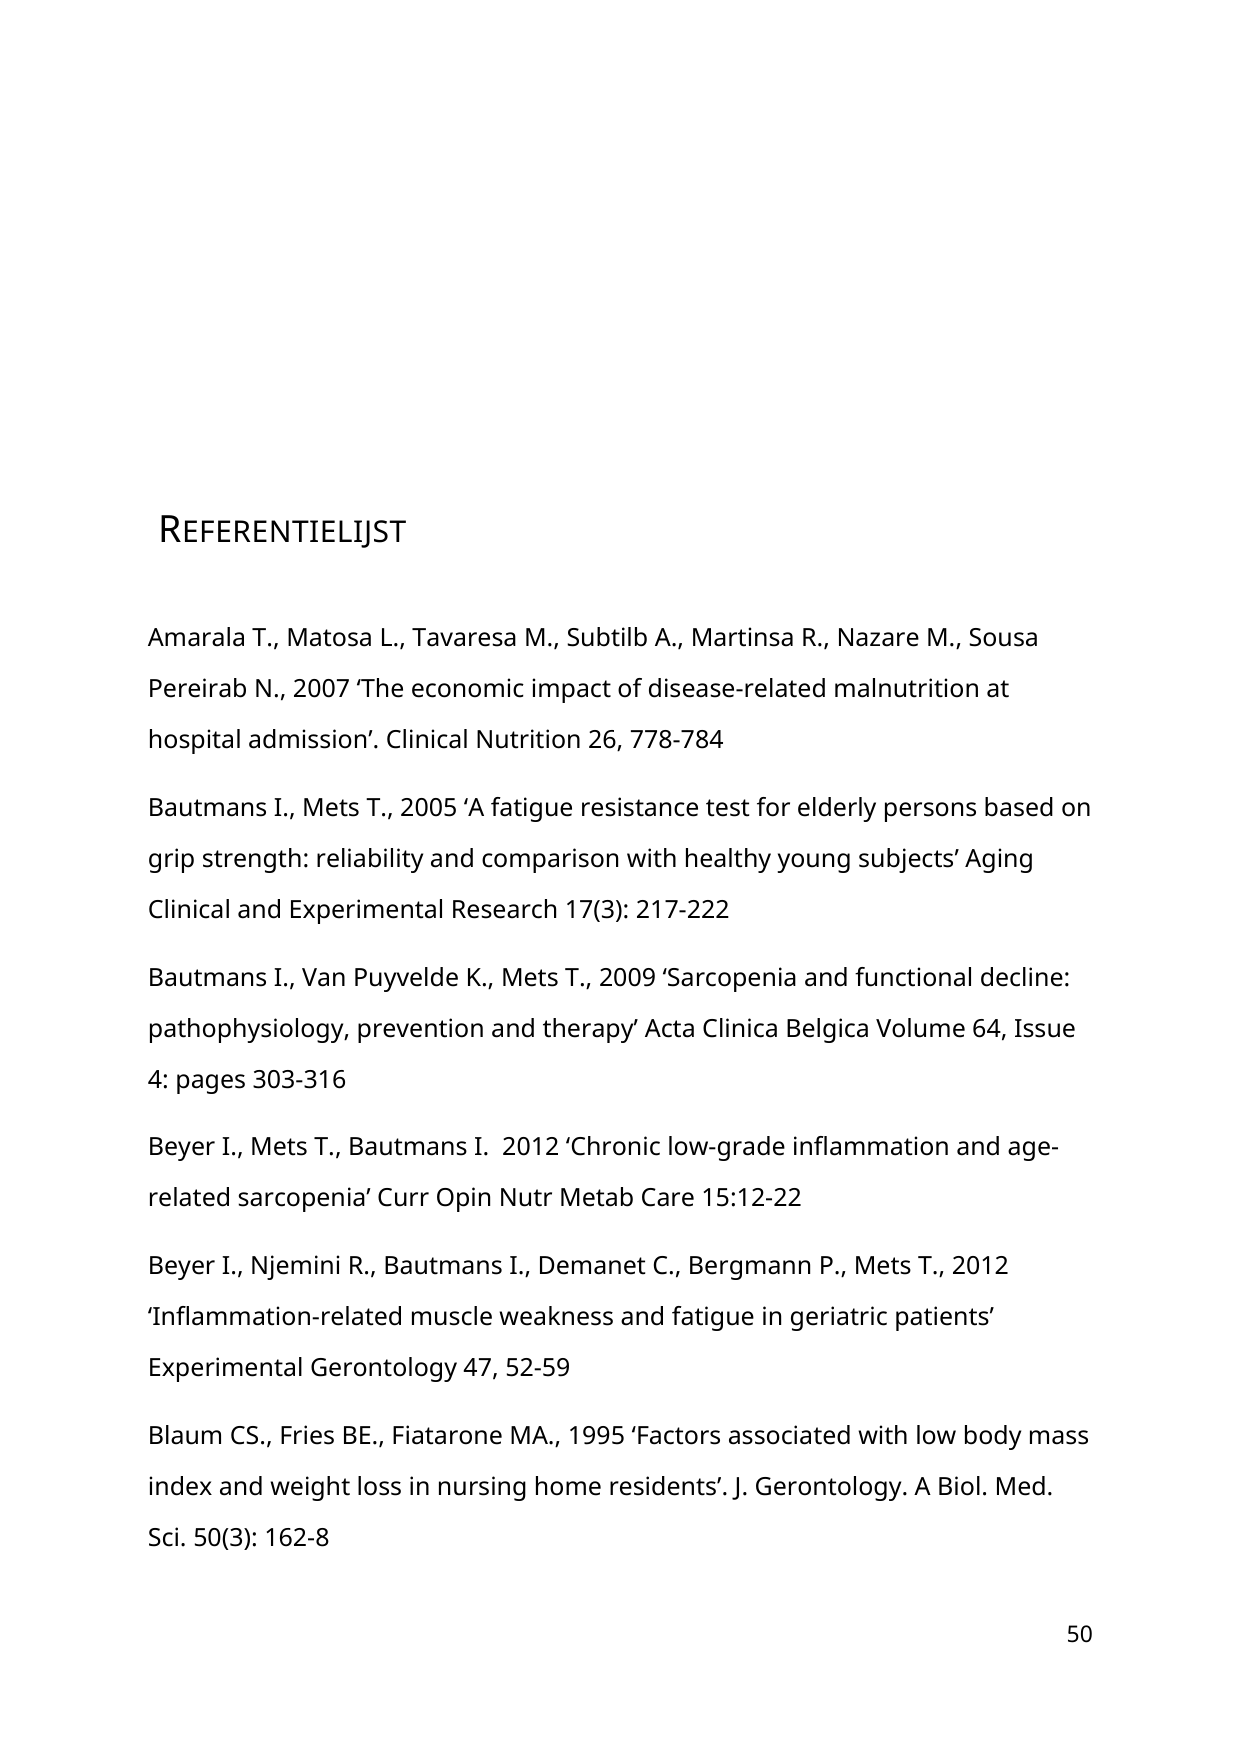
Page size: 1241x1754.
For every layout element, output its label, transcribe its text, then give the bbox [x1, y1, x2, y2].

text Bautmans I., Mets T., 2005 ‘A fatigue resistance test for elderly persons based on grip strength: reliability and comparison with healthy young subjects’ Aging Clinical and Experimental Research 17(3): 217-222 [148, 789, 1093, 926]
text Blaum CS., Fries BE., Fiatarone MA., 1995 ‘Factors associated with low body mass index and weight loss in nursing home residents’. J. Gerontology. A Biol. Med. Sci. 50(3): 162-8 [148, 1418, 1093, 1554]
text Bautmans I., Van Puyvelde K., Mets T., 2009 ‘Sarcopenia and functional decline: pathophysiology, prevention and therapy’ Acta Clinica Belgica Volume 64, Issue 4: pages 303-316 [148, 959, 1093, 1095]
text Amarala T., Matosa L., Tavaresa M., Subtilb A., Martinsa R., Nazare M., Sousa Pereirab N., 2007 ‘The economic impact of disease-related malnutrition at hospital admission’. Clinical Nutrition 26, 778-784 [148, 620, 1093, 756]
subtitle Referentielijst [148, 502, 1093, 553]
text Beyer I., Mets T., Bautmans I. 2012 ‘Chronic low-grade inflammation and age-related sarcopenia’ Curr Opin Nutr Metab Care 15:12-22 [148, 1129, 1093, 1214]
text Beyer I., Njemini R., Bautmans I., Demanet C., Bergmann P., Mets T., 2012 ‘Inflammation-related muscle weakness and fatigue in geriatric patients’ Experimental Gerontology 47, 52-59 [148, 1248, 1093, 1384]
